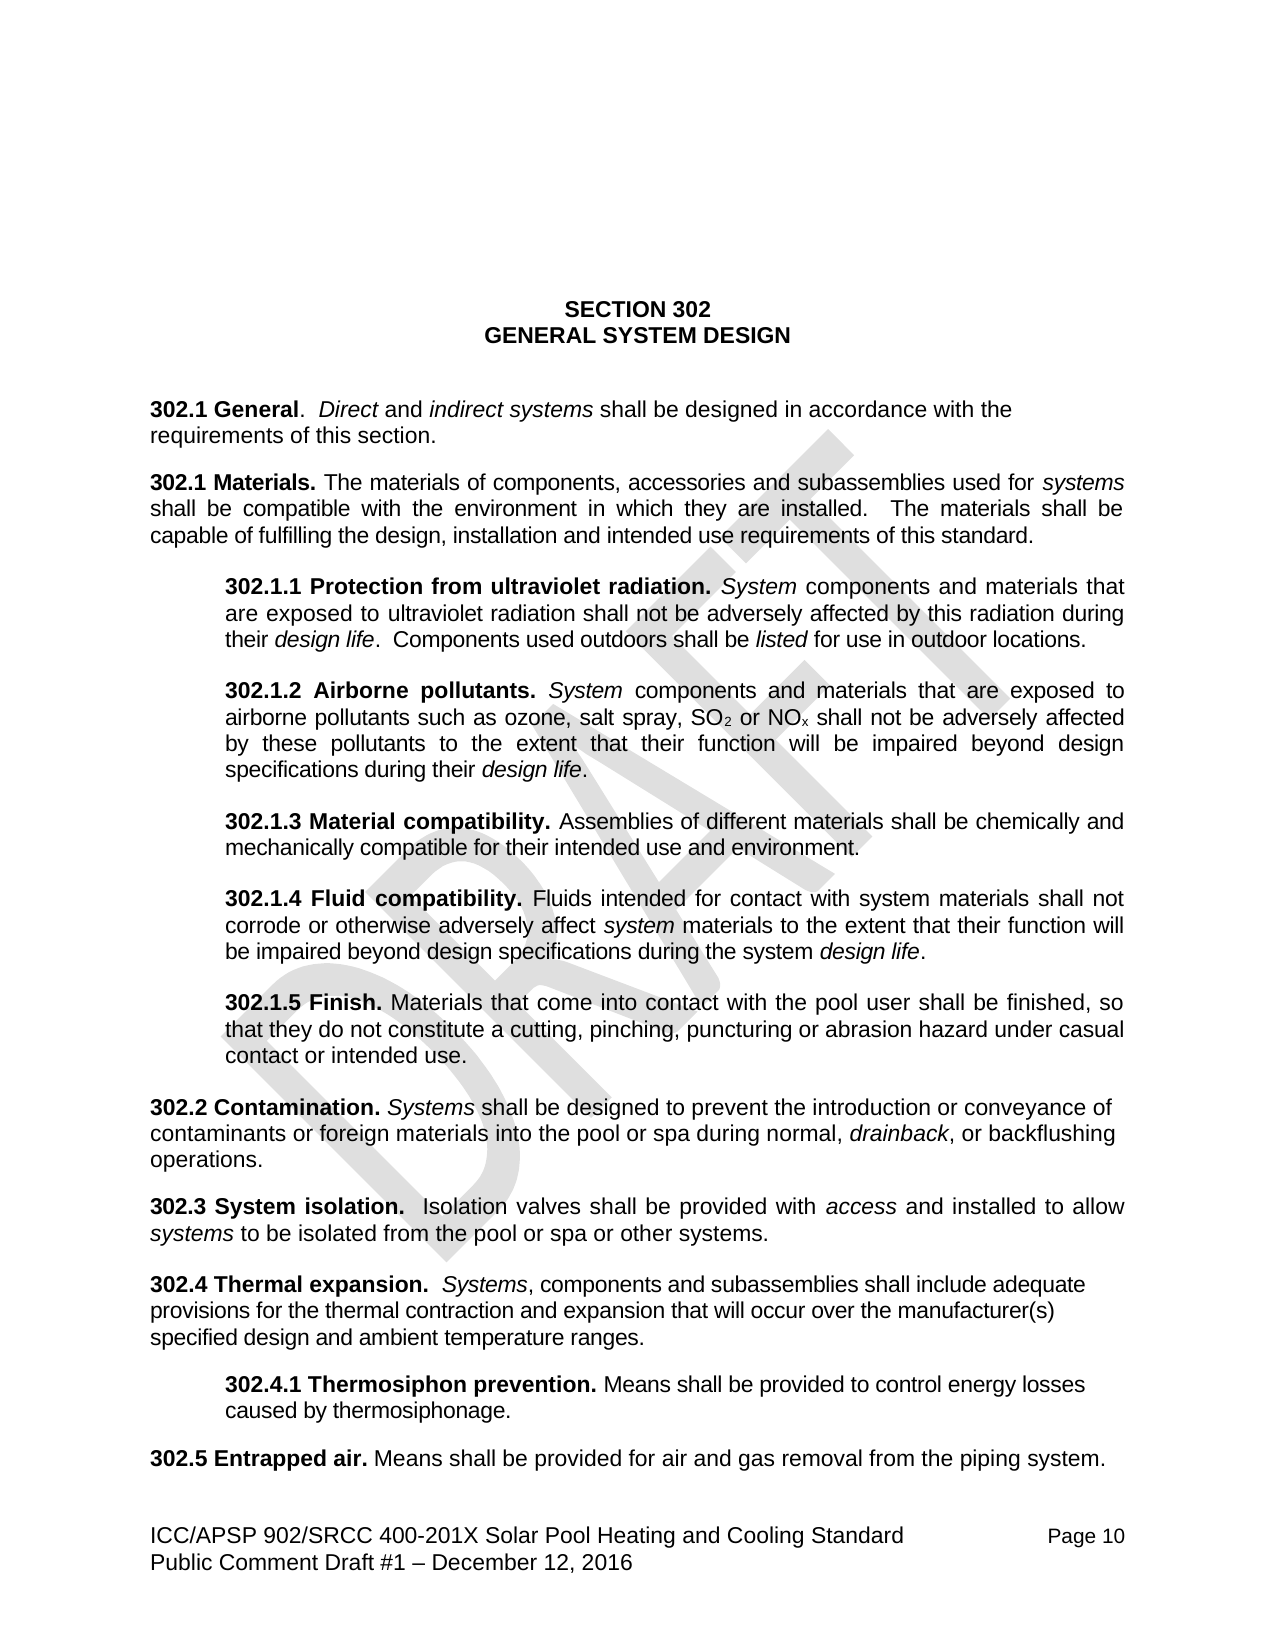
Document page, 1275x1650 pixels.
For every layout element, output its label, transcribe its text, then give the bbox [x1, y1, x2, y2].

text 302.1.1 Protection from ultraviolet radiation. System components and materials that are exposed to ultraviolet radiation shall not be adversely affected by this radiation during their design life. Components used outdoors shall be listed for use in outdoor locations. [225, 573, 1125, 652]
text 302.5 Entrapped air. Means shall be provided for air and gas removal from the piping system. [150, 1444, 1125, 1471]
text 302.4 Thermal expansion. Systems, components and subassemblies shall include adequate provisions for the thermal contraction and expansion that will occur over the manufacturer(s) specified design and ambient temperature ranges. [150, 1271, 1125, 1350]
text 302.3 System isolation. Isolation valves shall be provided with access and installed to allow systems to be isolated from the pool or spa or other systems. [150, 1193, 1125, 1246]
text 302.1.4 Fluid compatibility. Fluids intended for contact with system materials shall not corrode or otherwise adversely affect system materials to the extent that their function will be impaired beyond design specifications during the system design life. [225, 885, 1125, 964]
text 302.2 Contamination. Systems shall be designed to prevent the introduction or conveyance of contaminants or foreign materials into the pool or spa during normal, drainback, or backflushing operations. [150, 1093, 1125, 1172]
text 302.1 Materials. The materials of components, accessories and subassemblies used for systems shall be compatible with the environment in which they are installed. The materials shall be capable of fulfilling the design, installation and intended use requirements of this standard. [150, 469, 1125, 548]
text 302.1.5 Finish. Materials that come into contact with the pool user shall be finished, so that they do not constitute a cutting, pinching, puncturing or abrasion hazard under casual contact or intended use. [225, 989, 1125, 1068]
text 302.1.2 Airborne pollutants. System components and materials that are exposed to airborne pollutants such as ozone, salt spray, SO2 or NOx shall not be adversely affected by these pollutants to the extent that their function will be impaired beyond design specifications during their design life. [225, 677, 1125, 783]
text 302.1 General. Direct and indirect systems shall be designed in accordance with the requirements of this section. [150, 396, 1125, 448]
text 302.4.1 Thermosiphon prevention. Means shall be provided to control energy losses caused by thermosiphonage. [225, 1371, 1125, 1424]
text 302.1.3 Material compatibility. Assemblies of different materials shall be chemically and mechanically compatible for their intended use and environment. [225, 808, 1125, 860]
subtitle SECTION 302 [150, 296, 1125, 322]
subtitle GENERAL SYSTEM DESIGN [150, 322, 1125, 348]
